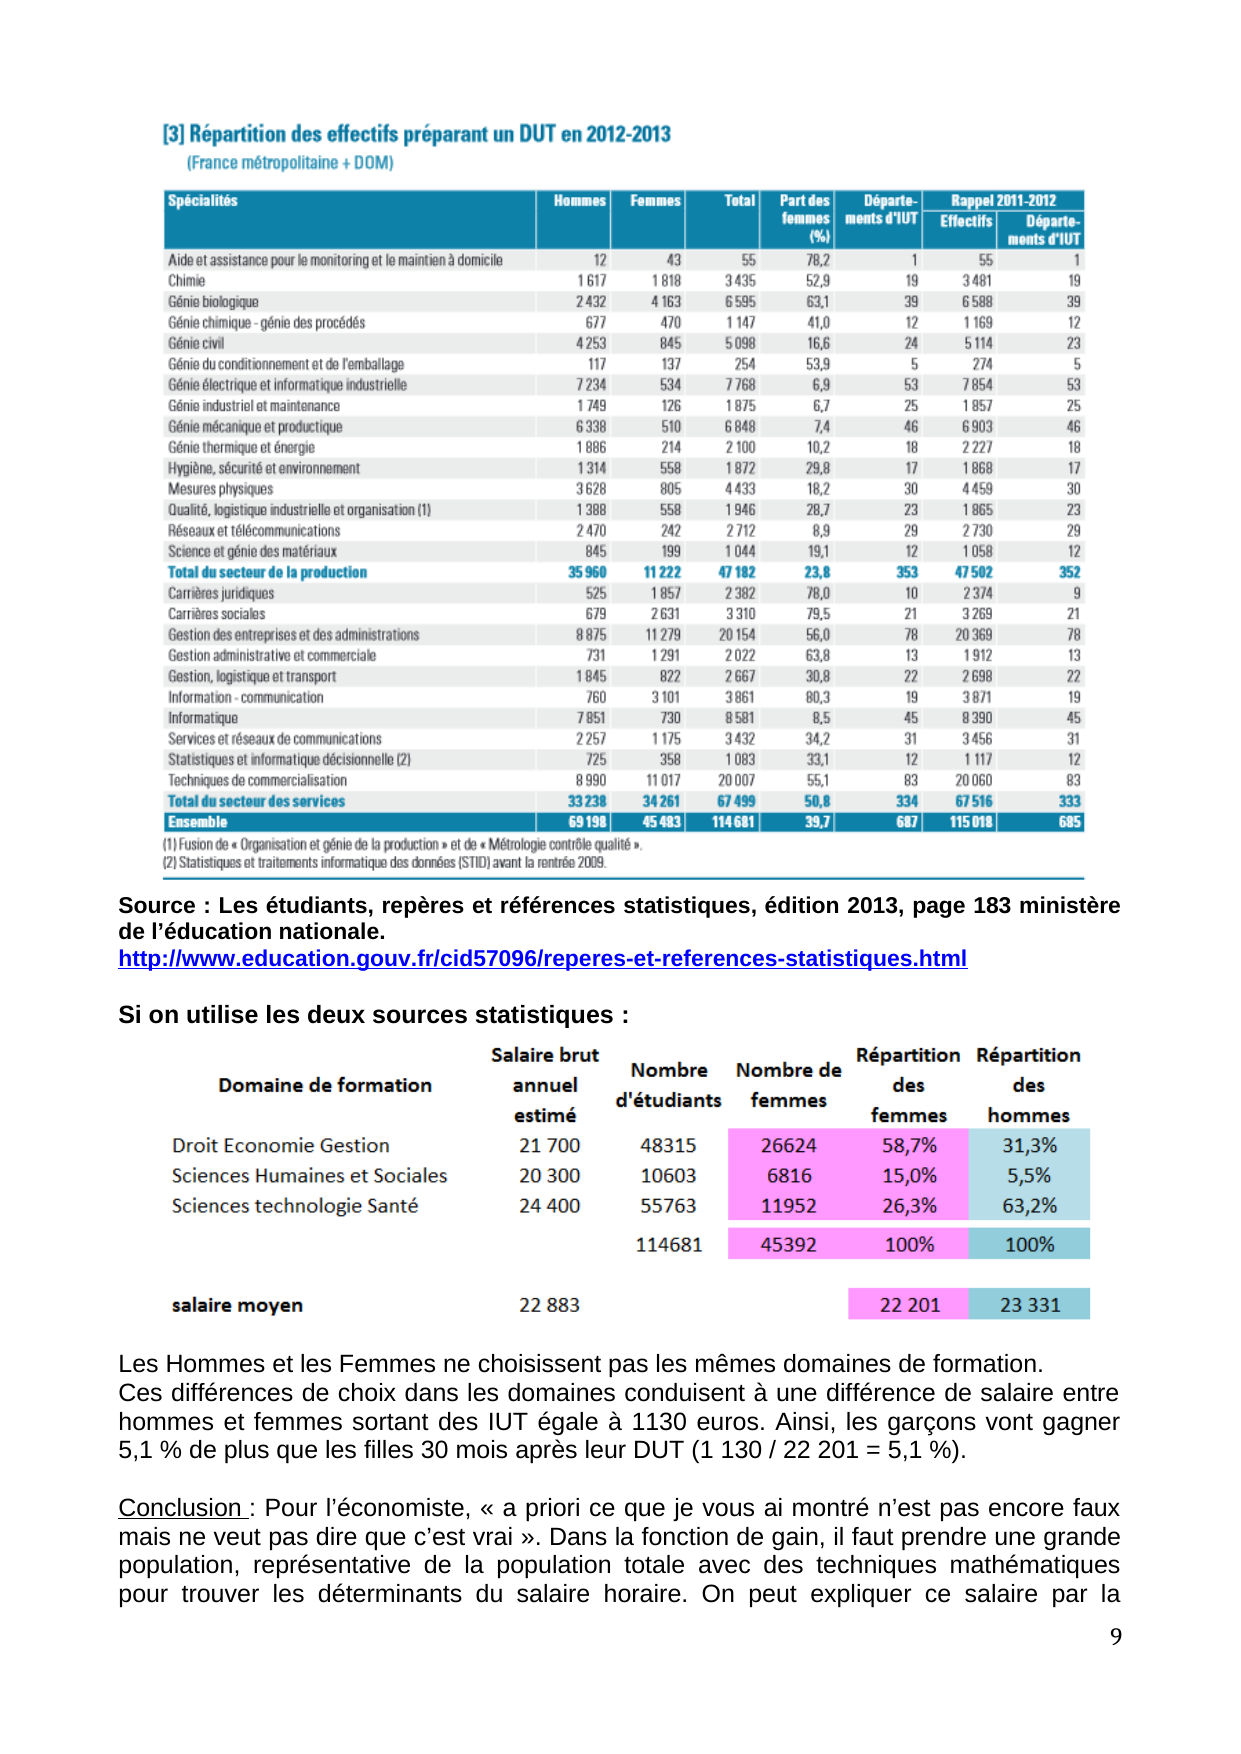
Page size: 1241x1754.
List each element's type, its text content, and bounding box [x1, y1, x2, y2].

text Ces différences de choix dans les domaines conduisent à une différence de salaire entre hommes et femmes sortant des IUT égale à 1130 euros. Ainsi, les garçons vont gagner 5,1 % de plus que les filles 30 mois après leur DUT (1 130 / 22 201 = 5,1 %). [118, 1378, 1122, 1464]
text http://www.education.gouv.fr/cid57096/reperes-et-references-statistiques.html [118, 945, 1122, 971]
text Si on utilise les deux sources statistiques : [118, 1000, 1122, 1028]
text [118, 1493, 1122, 1608]
text Source : Les étudiants, repères et références statistiques, édition 2013, page 183 ministère de l’éducation nationale. [118, 892, 1122, 945]
text Les Hommes et les Femmes ne choisissent pas les mêmes domaines de formation. [118, 1349, 1122, 1378]
